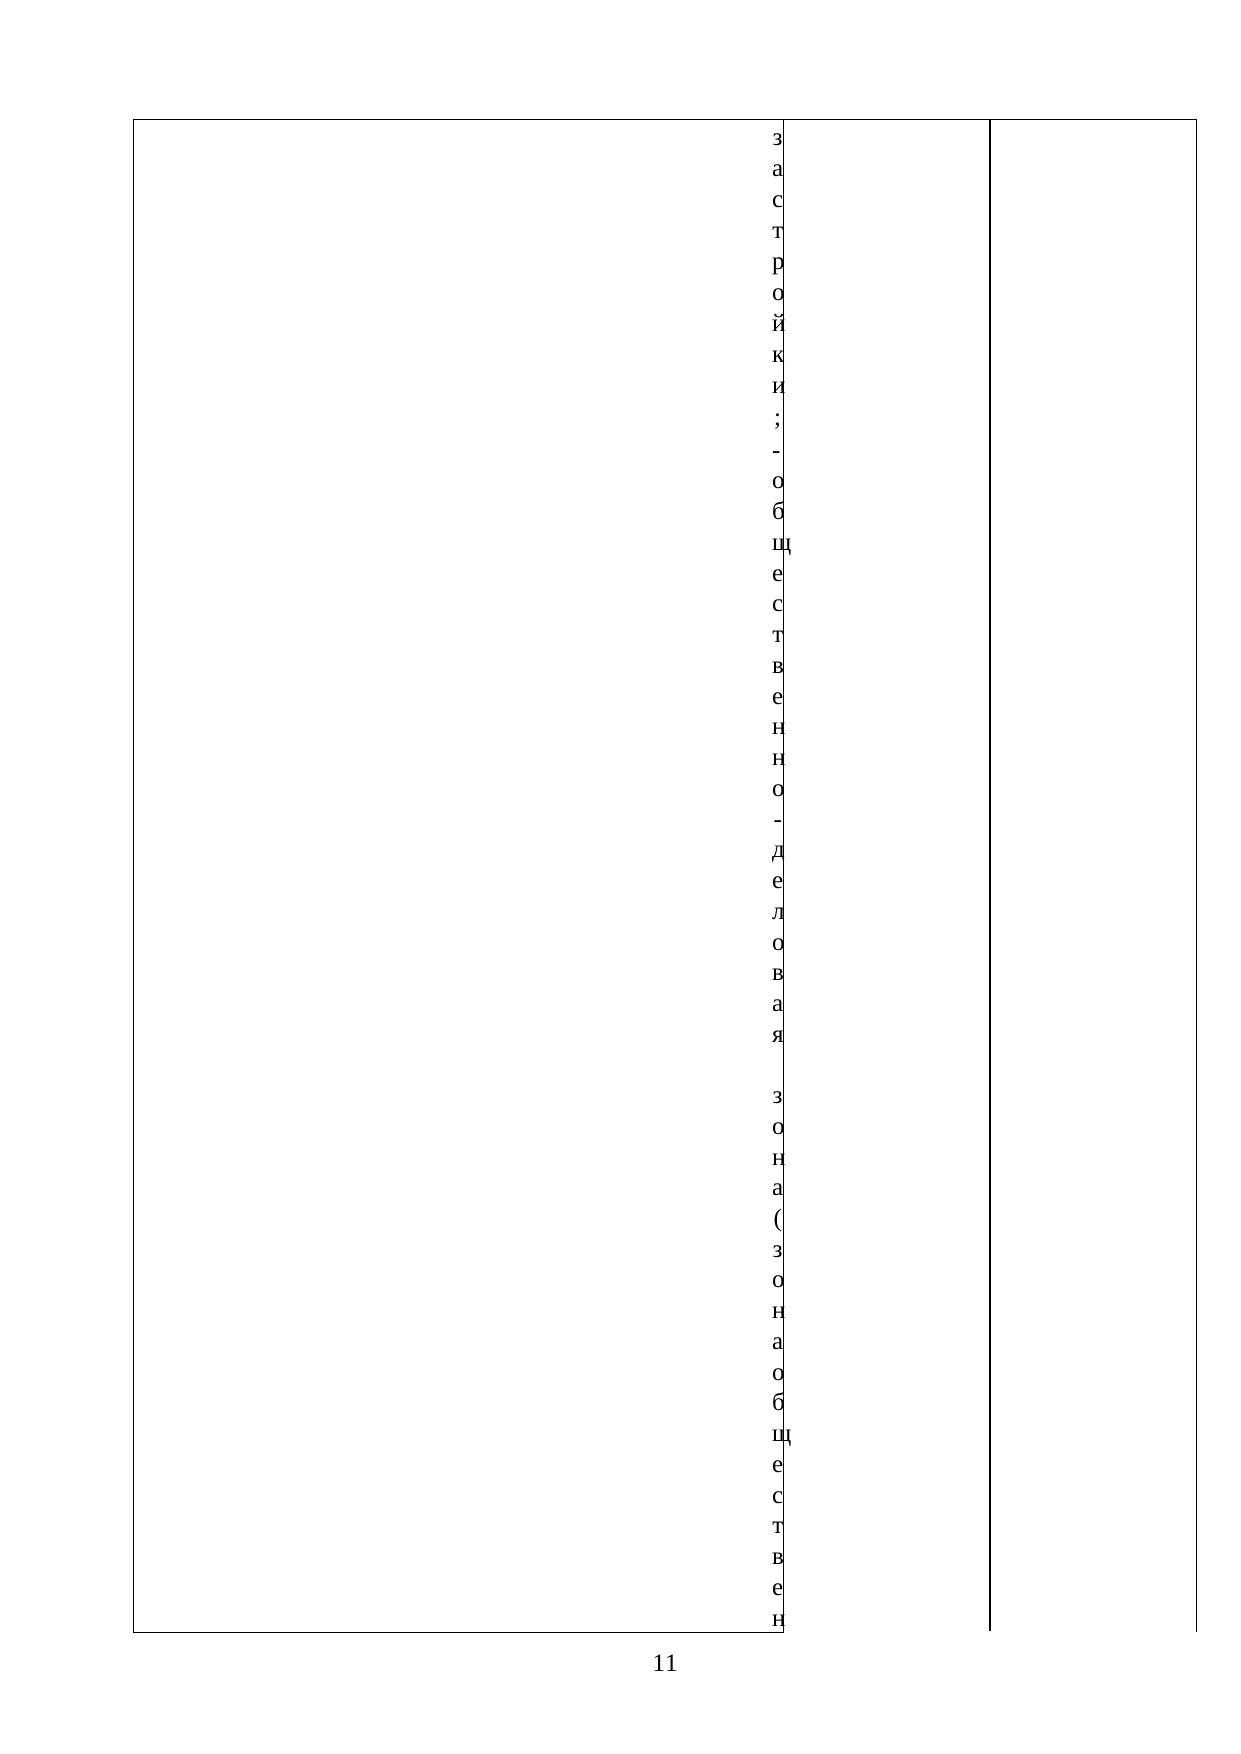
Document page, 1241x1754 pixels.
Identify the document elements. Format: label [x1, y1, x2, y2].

table_cell [990, 120, 1196, 1632]
table_cell [134, 120, 783, 1632]
table_cell [784, 120, 990, 1632]
